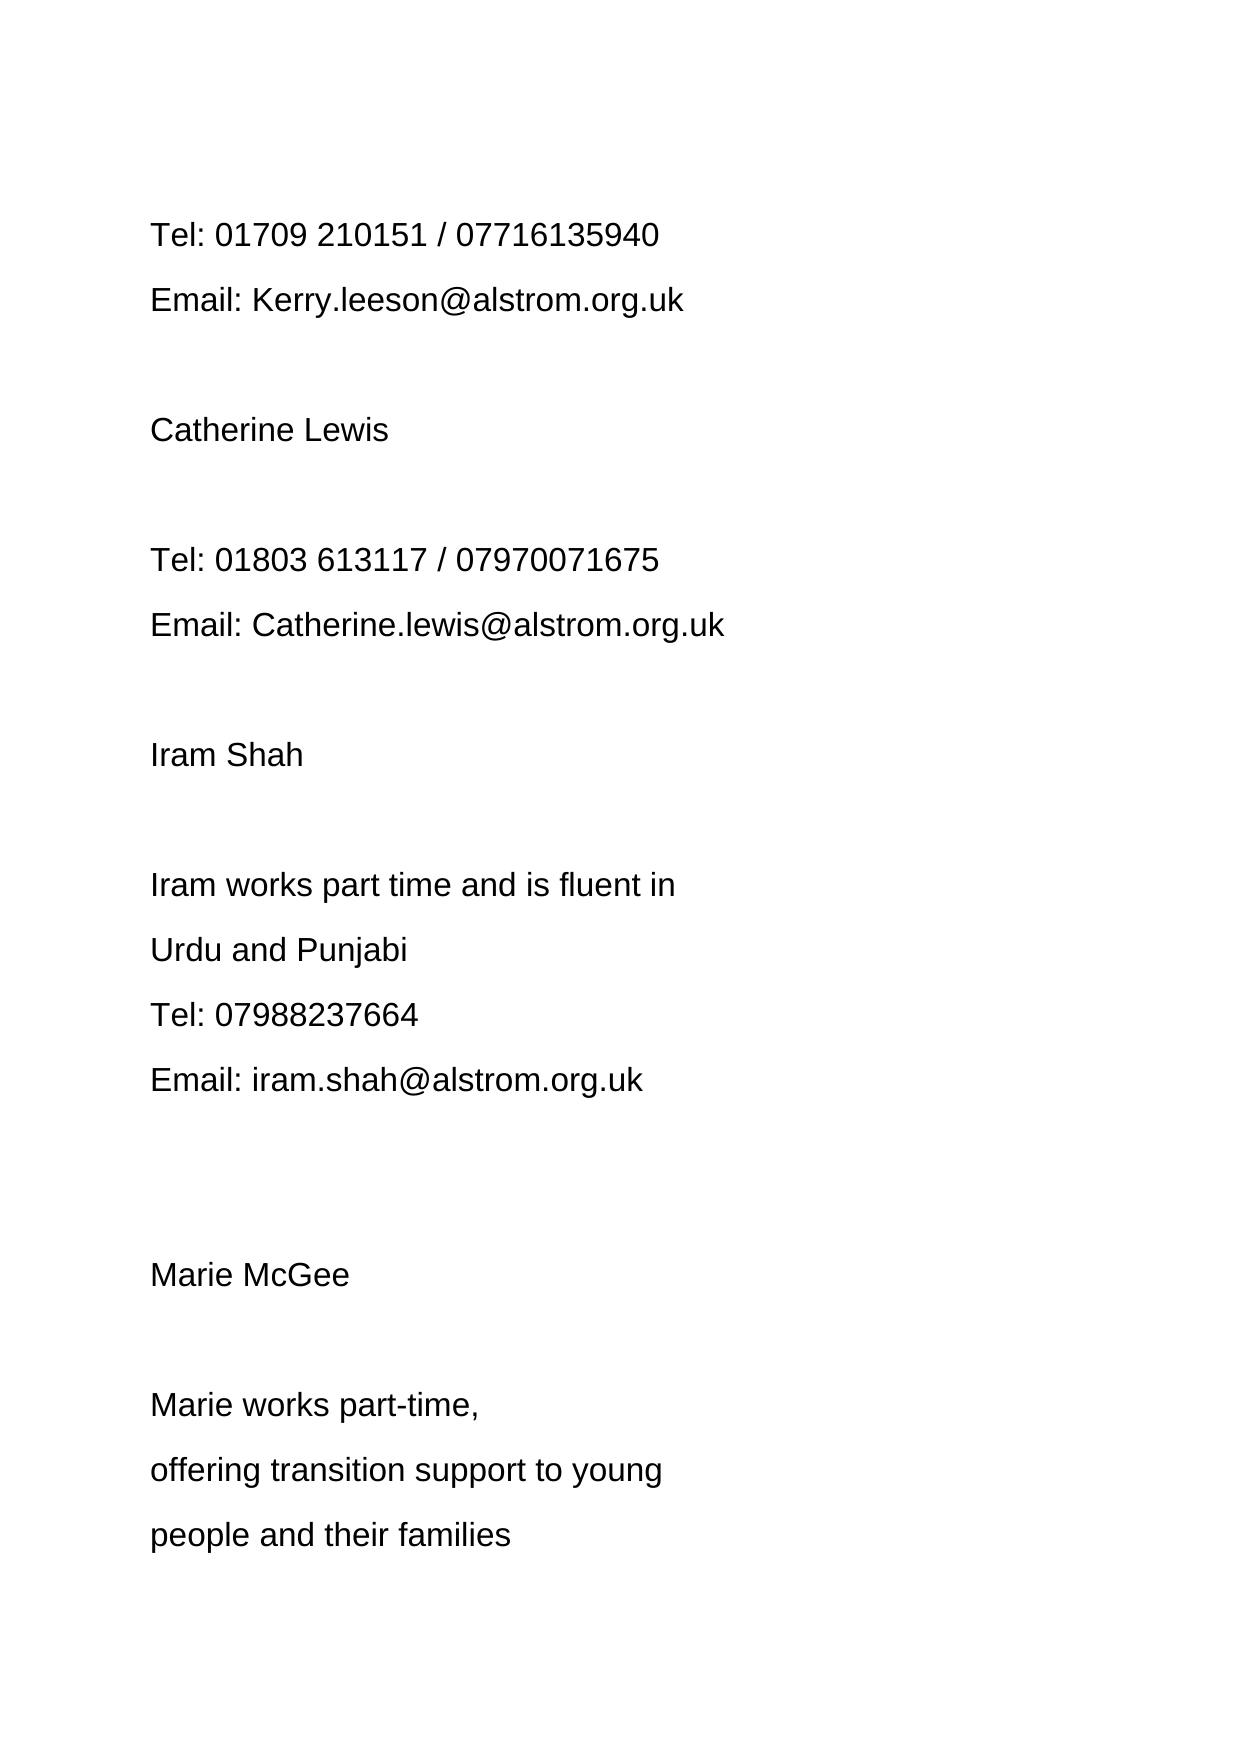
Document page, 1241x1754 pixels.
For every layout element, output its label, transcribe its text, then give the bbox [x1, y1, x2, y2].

text Marie works part-time, [150, 1385, 1090, 1423]
text Email: Catherine.lewis@alstrom.org.uk [150, 605, 1090, 643]
text Marie McGee [150, 1255, 1090, 1293]
text Urdu and Punjabi [150, 930, 1090, 968]
text Email: Kerry.leeson@alstrom.org.uk [150, 280, 1090, 318]
text offering transition support to young [150, 1450, 1090, 1488]
text Tel: 01709 210151 / 07716135940 [150, 215, 1090, 253]
text Catherine Lewis [150, 410, 1090, 448]
text Iram Shah [150, 735, 1090, 773]
text Tel: 01803 613117 / 07970071675 [150, 540, 1090, 578]
text Tel: 07988237664 [150, 995, 1090, 1033]
text Email: iram.shah@alstrom.org.uk [150, 1060, 1090, 1098]
text Iram works part time and is fluent in [150, 865, 1090, 903]
text people and their families [150, 1515, 1090, 1553]
